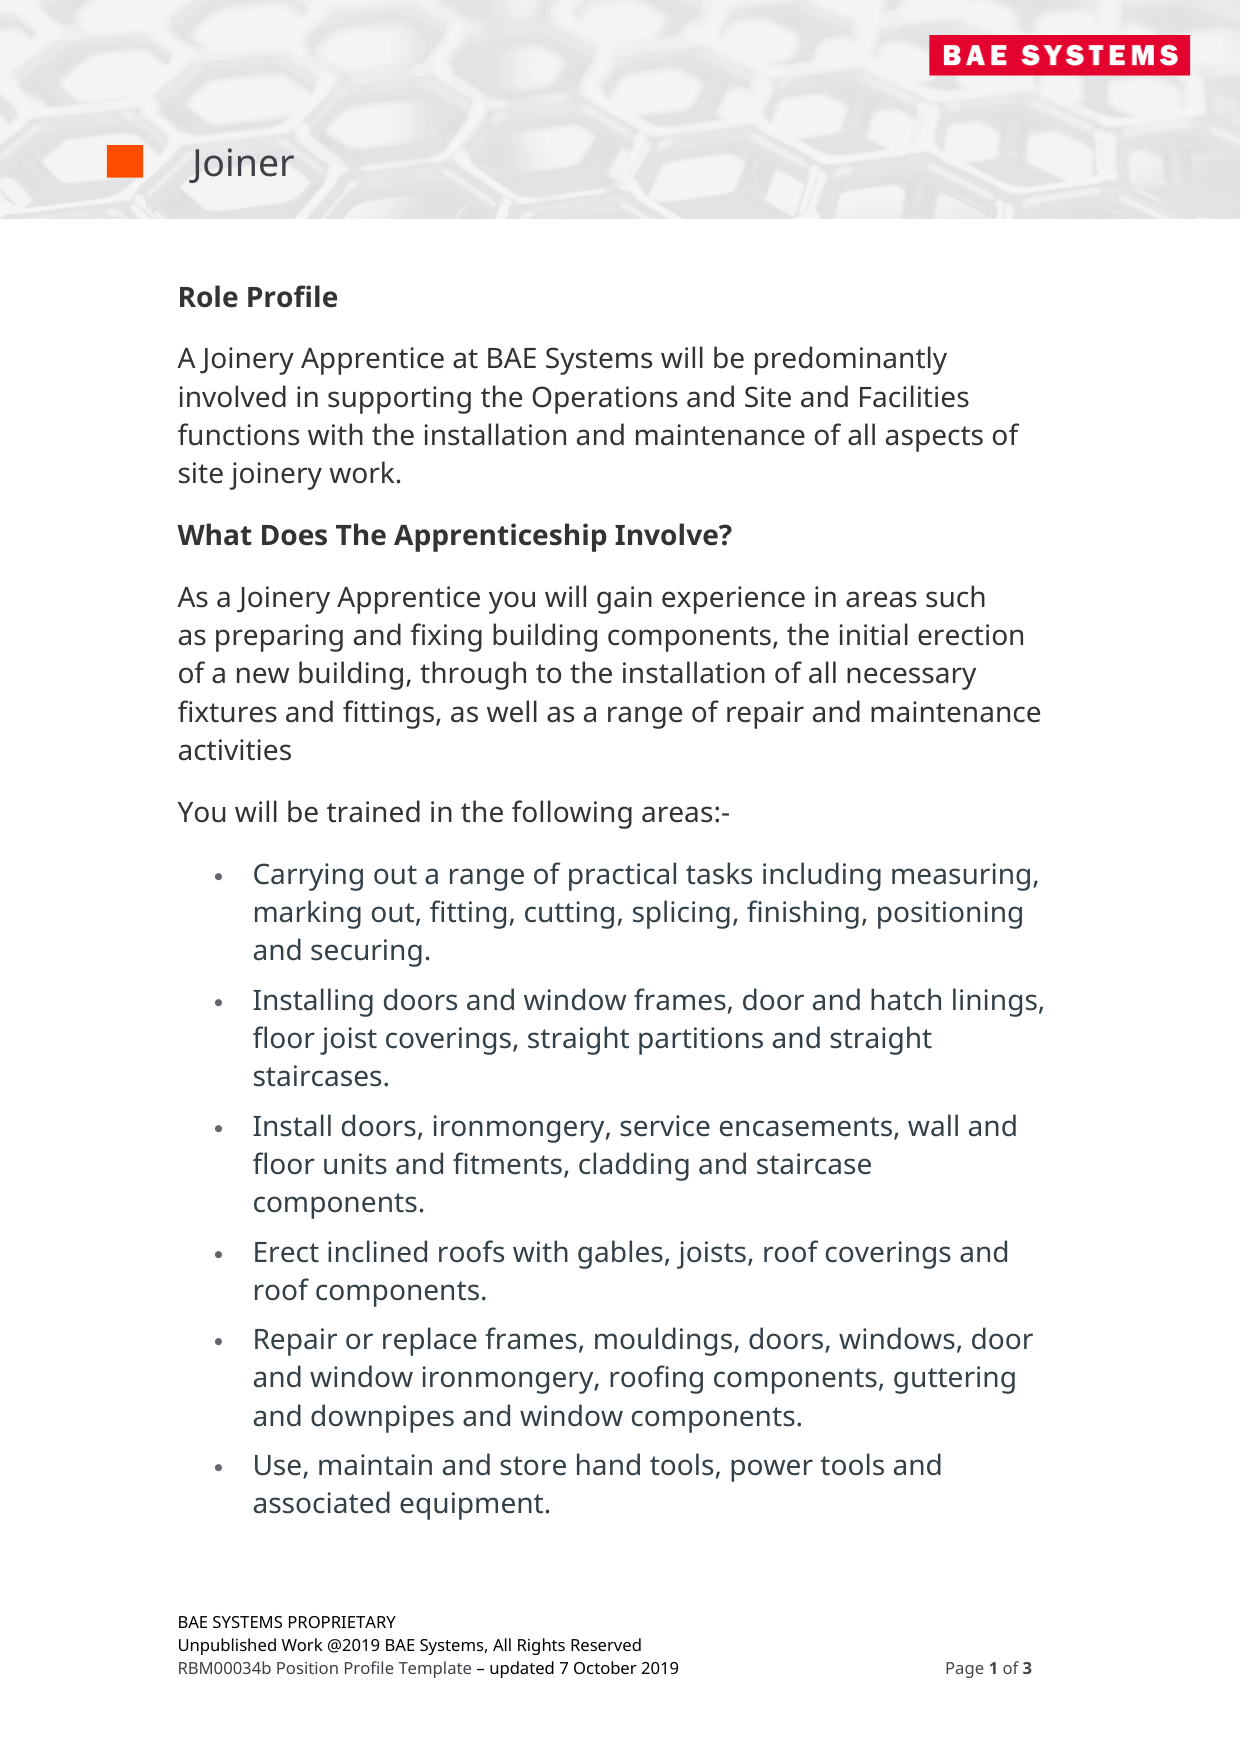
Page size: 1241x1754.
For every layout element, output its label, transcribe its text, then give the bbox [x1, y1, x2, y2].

text You will be trained in the following areas:- [177, 792, 1053, 831]
list Repair or replace frames, mouldings, doors, windows, door and window ironmongery, roofing components, guttering and downpipes and window components. [215, 1319, 1053, 1434]
list Erect inclined roofs with gables, joists, roof coverings and roof components. [215, 1232, 1053, 1308]
list Installing doors and window frames, door and hatch linings, floor joist coverings, straight partitions and straight staircases. [215, 980, 1053, 1095]
list Carrying out a range of practical tasks including measuring, marking out, fitting, cutting, splicing, finishing, positioning and securing. [215, 854, 1053, 969]
text Role Profile [177, 277, 1053, 315]
list Install doors, ironmongery, service encasements, wall and floor units and fitments, cladding and staircase components. [215, 1106, 1053, 1221]
picture [0, 0, 1241, 219]
list Use, maintain and store hand tools, power tools and associated equipment. [215, 1445, 1053, 1522]
text A Joinery Apprentice at BAE Systems will be predominantly involved in supporting the Operations and Site and Facilities functions with the installation and maintenance of all aspects of site joinery work. [177, 339, 1053, 492]
text What Does The Apprenticeship Involve? [177, 515, 1053, 554]
text As a Joinery Apprentice you will gain experience in areas such as preparing and fixing building components, the initial erection of a new building, through to the installation of all necessary fixtures and fittings, as well as a range of repair and maintenance activities [177, 577, 1053, 769]
